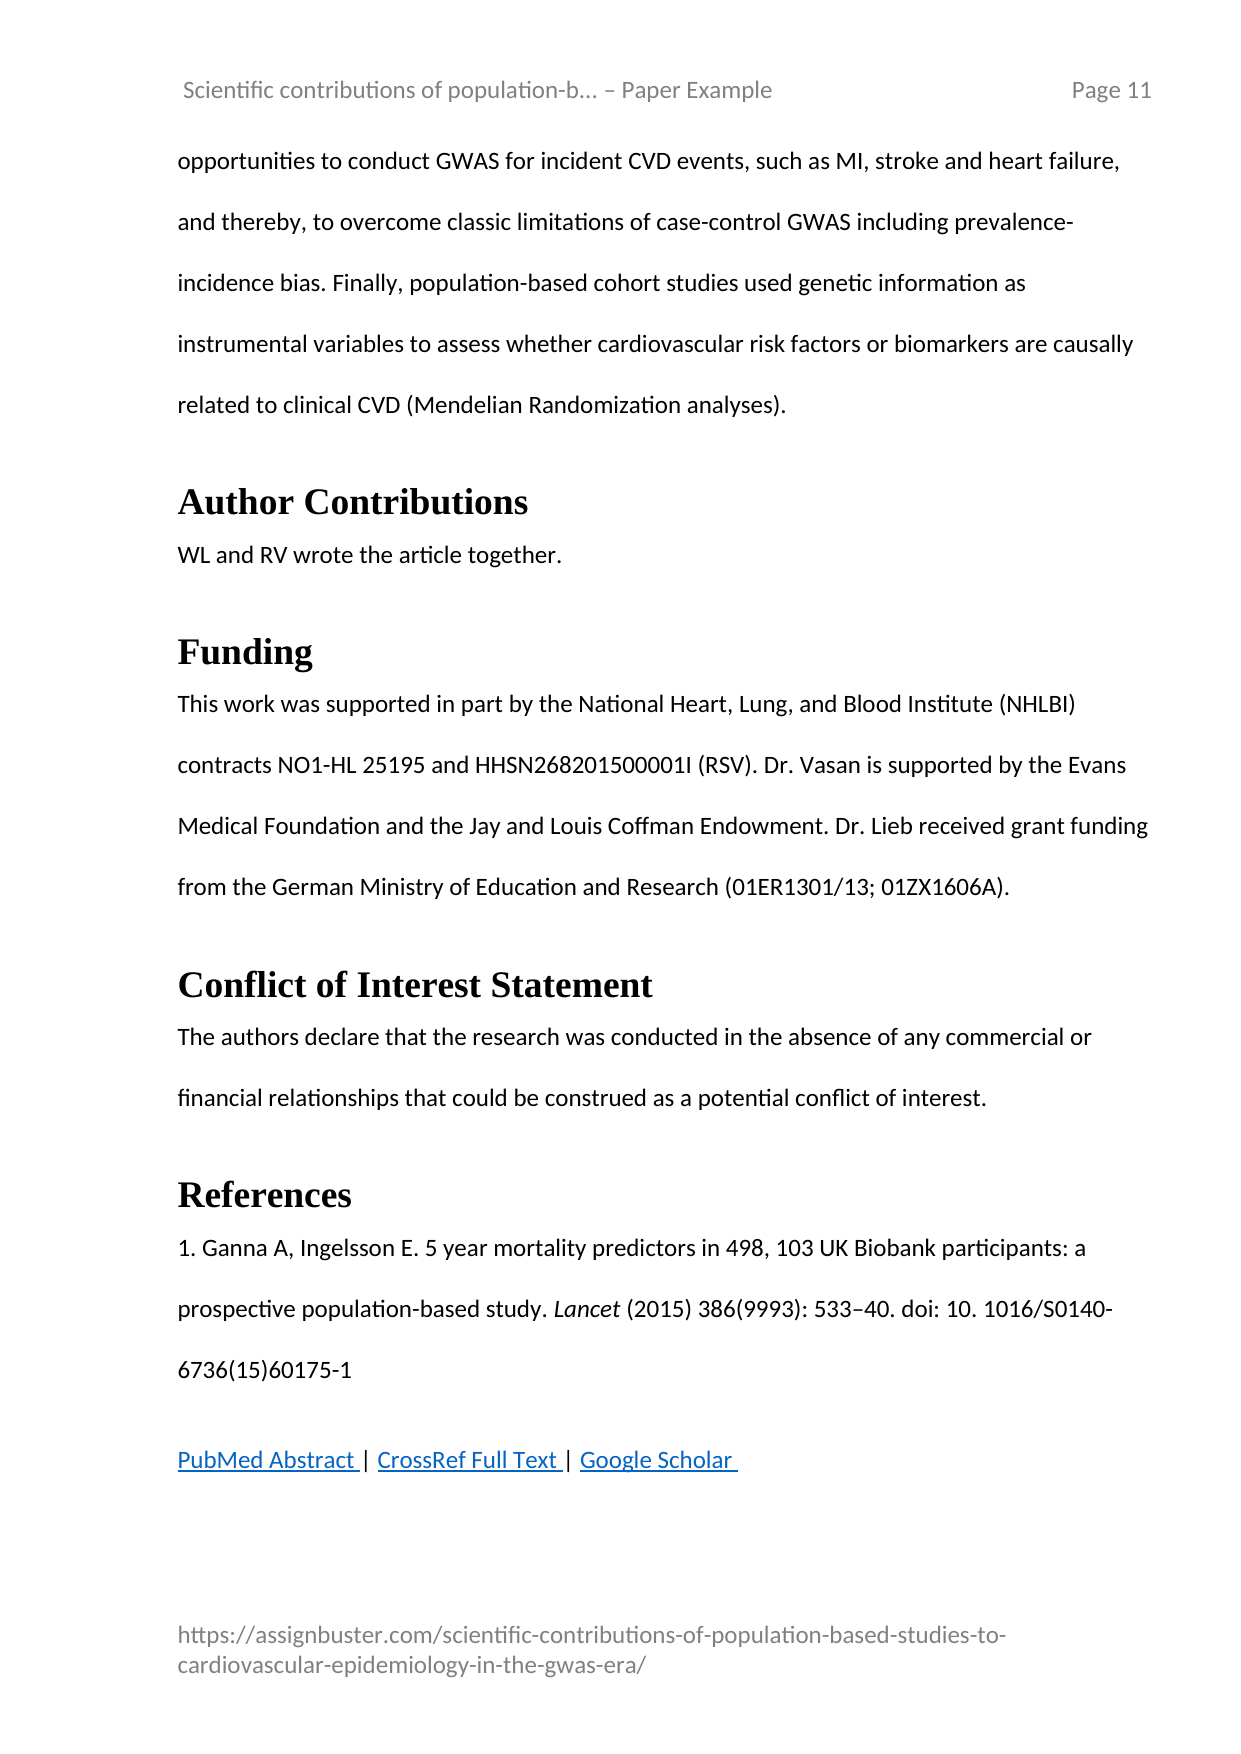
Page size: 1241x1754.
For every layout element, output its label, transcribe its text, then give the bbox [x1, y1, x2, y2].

text 1. Ganna A, Ingelsson E. 5 year mortality predictors in 498, 103 UK Biobank participants: a prospective population-based study. Lancet (2015) 386(9993): 533–40. doi: 10. 1016/S0140-6736(15)60175-1 [177, 1232, 1152, 1384]
text This work was supported in part by the National Heart, Lung, and Blood Institute (NHLBI) contracts NO1-HL 25195 and HHSN268201500001I (RSV). Dr. Vasan is supported by the Evans Medical Foundation and the Jay and Louis Coffman Endowment. Dr. Lieb received grant funding from the German Ministry of Education and Research (01ER1301/13; 01ZX1606A). [177, 688, 1152, 902]
text The authors declare that the research was conducted in the absence of any commercial or financial relationships that could be construed as a potential conflict of interest. [177, 1021, 1152, 1113]
subtitle Funding [177, 629, 1152, 672]
subtitle References [177, 1173, 1152, 1216]
subtitle Conflict of Interest Statement [177, 962, 1152, 1005]
text WL and RV wrote the article together. [177, 539, 1152, 569]
subtitle Author Contributions [177, 480, 1152, 523]
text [177, 145, 1152, 420]
text PubMed Abstract | CrossRef Full Text | Google Scholar [177, 1444, 1152, 1475]
